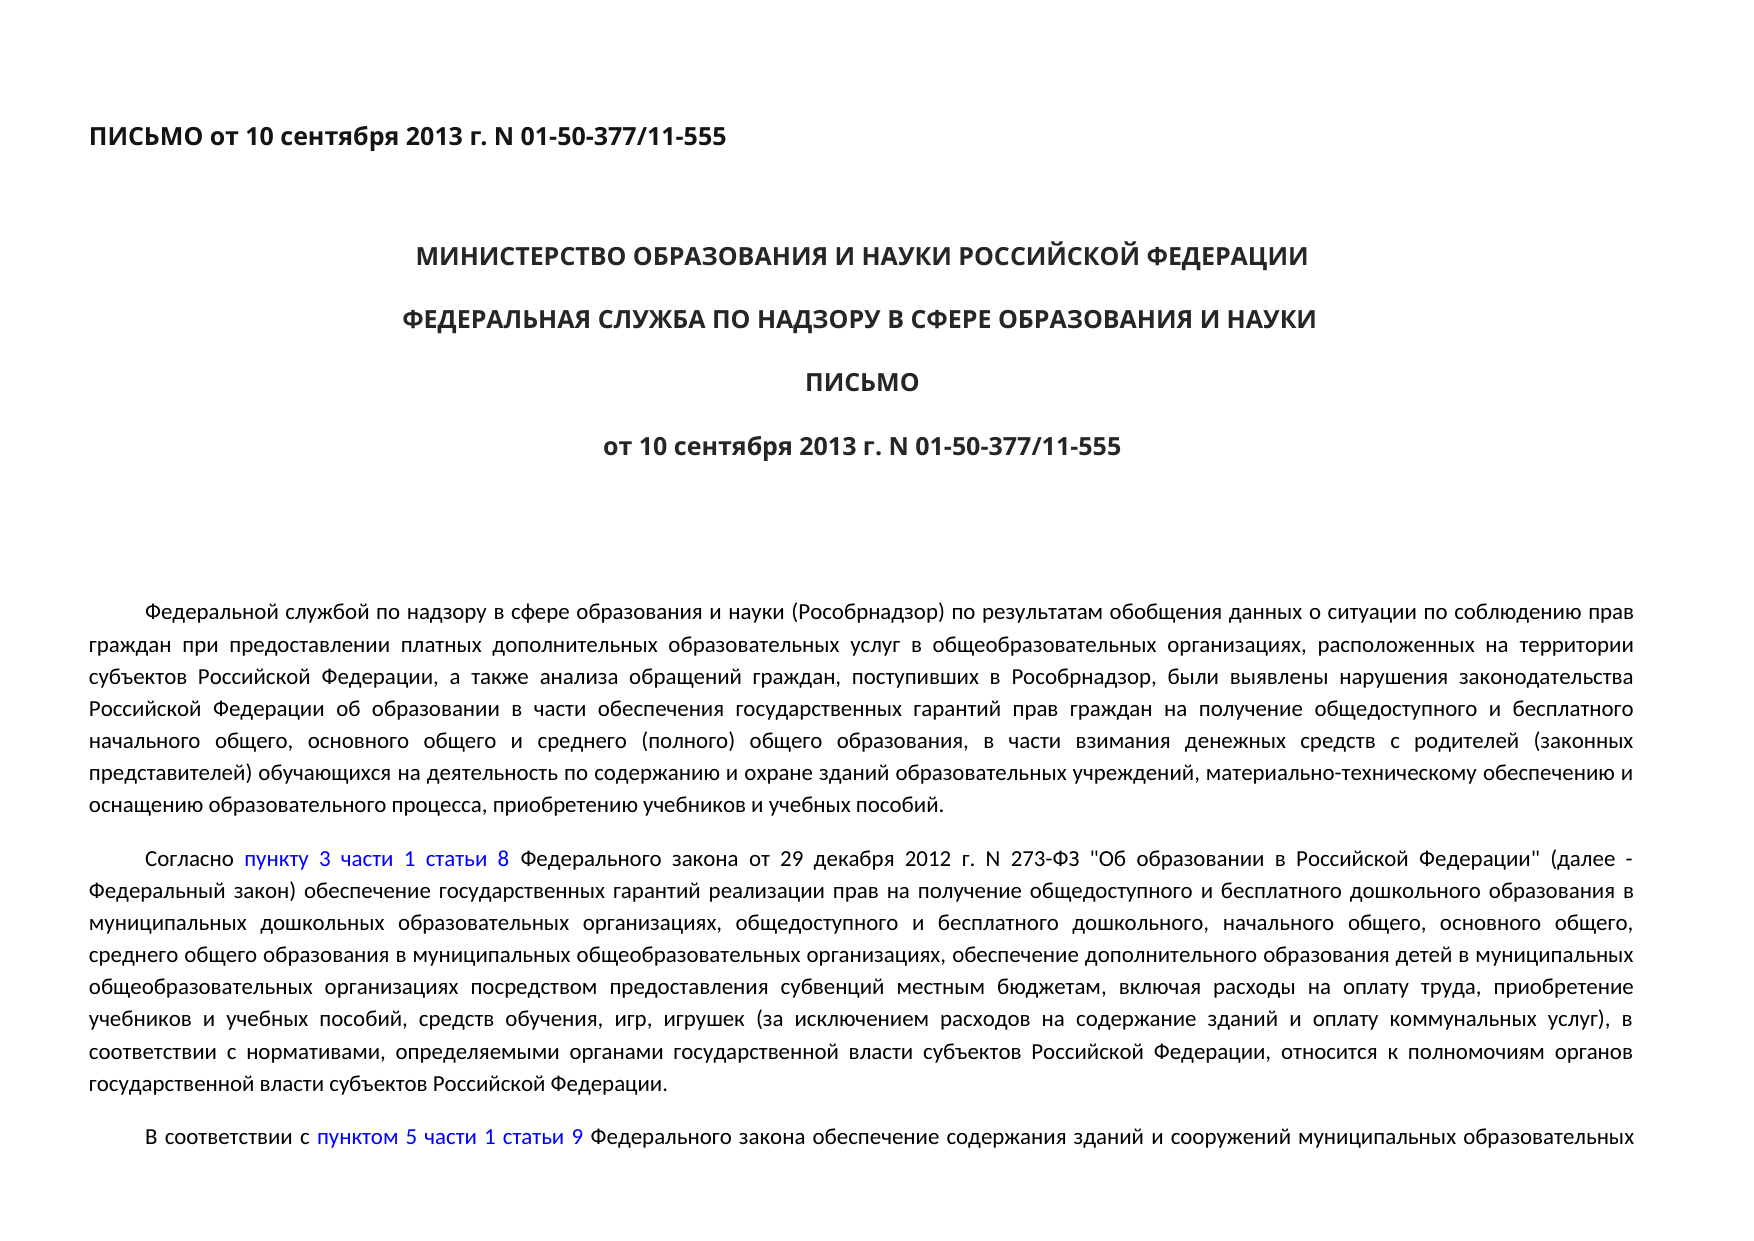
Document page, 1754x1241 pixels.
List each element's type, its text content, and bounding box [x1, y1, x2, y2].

text МИНИСТЕРСТВО ОБРАЗОВАНИЯ И НАУКИ РОССИЙСКОЙ ФЕДЕРАЦИИ [89, 238, 1636, 273]
text Федеральной службой по надзору в сфере образования и науки (Рособрнадзор) по результатам обобщения данных о ситуации по соблюдению прав граждан при предоставлении платных дополнительных образовательных услуг в общеобразовательных организациях, расположенных на территории субъектов Российской Федерации, а также анализа обращений граждан, поступивших в Рособрнадзор, были выявлены нарушения законодательства Российской Федерации об образовании в части обеспечения государственных гарантий прав граждан на получение общедоступного и бесплатного начального общего, основного общего и среднего (полного) общего образования, в части взимания денежных средств с родителей (законных представителей) обучающихся на деятельность по содержанию и охране зданий образовательных учреждений, материально-техническому обеспечению и оснащению образовательного процесса, приобретению учебников и учебных пособий. [89, 597, 1636, 819]
text ПИСЬМО [89, 365, 1636, 399]
text ПИСЬМО от 10 сентября 2013 г. N 01-50-377/11-555 [89, 118, 1636, 152]
text Согласно пункту 3 части 1 статьи 8 Федерального закона от 29 декабря 2012 г. N 273-ФЗ "Об образовании в Российской Федерации" (далее - Федеральный закон) обеспечение государственных гарантий реализации прав на получение общедоступного и бесплатного дошкольного образования в муниципальных дошкольных образовательных организациях, общедоступного и бесплатного дошкольного, начального общего, основного общего, среднего общего образования в муниципальных общеобразовательных организациях, обеспечение дополнительного образования детей в муниципальных общеобразовательных организациях посредством предоставления субвенций местным бюджетам, включая расходы на оплату труда, приобретение учебников и учебных пособий, средств обучения, игр, игрушек (за исключением расходов на содержание зданий и оплату коммунальных услуг), в соответствии с нормативами, определяемыми органами государственной власти субъектов Российской Федерации, относится к полномочиям органов государственной власти субъектов Российской Федерации. [89, 844, 1636, 1097]
text от 10 сентября 2013 г. N 01-50-377/11-555 [89, 428, 1636, 462]
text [89, 1122, 1636, 1150]
text ФЕДЕРАЛЬНАЯ СЛУЖБА ПО НАДЗОРУ В СФЕРЕ ОБРАЗОВАНИЯ И НАУКИ [89, 302, 1636, 336]
